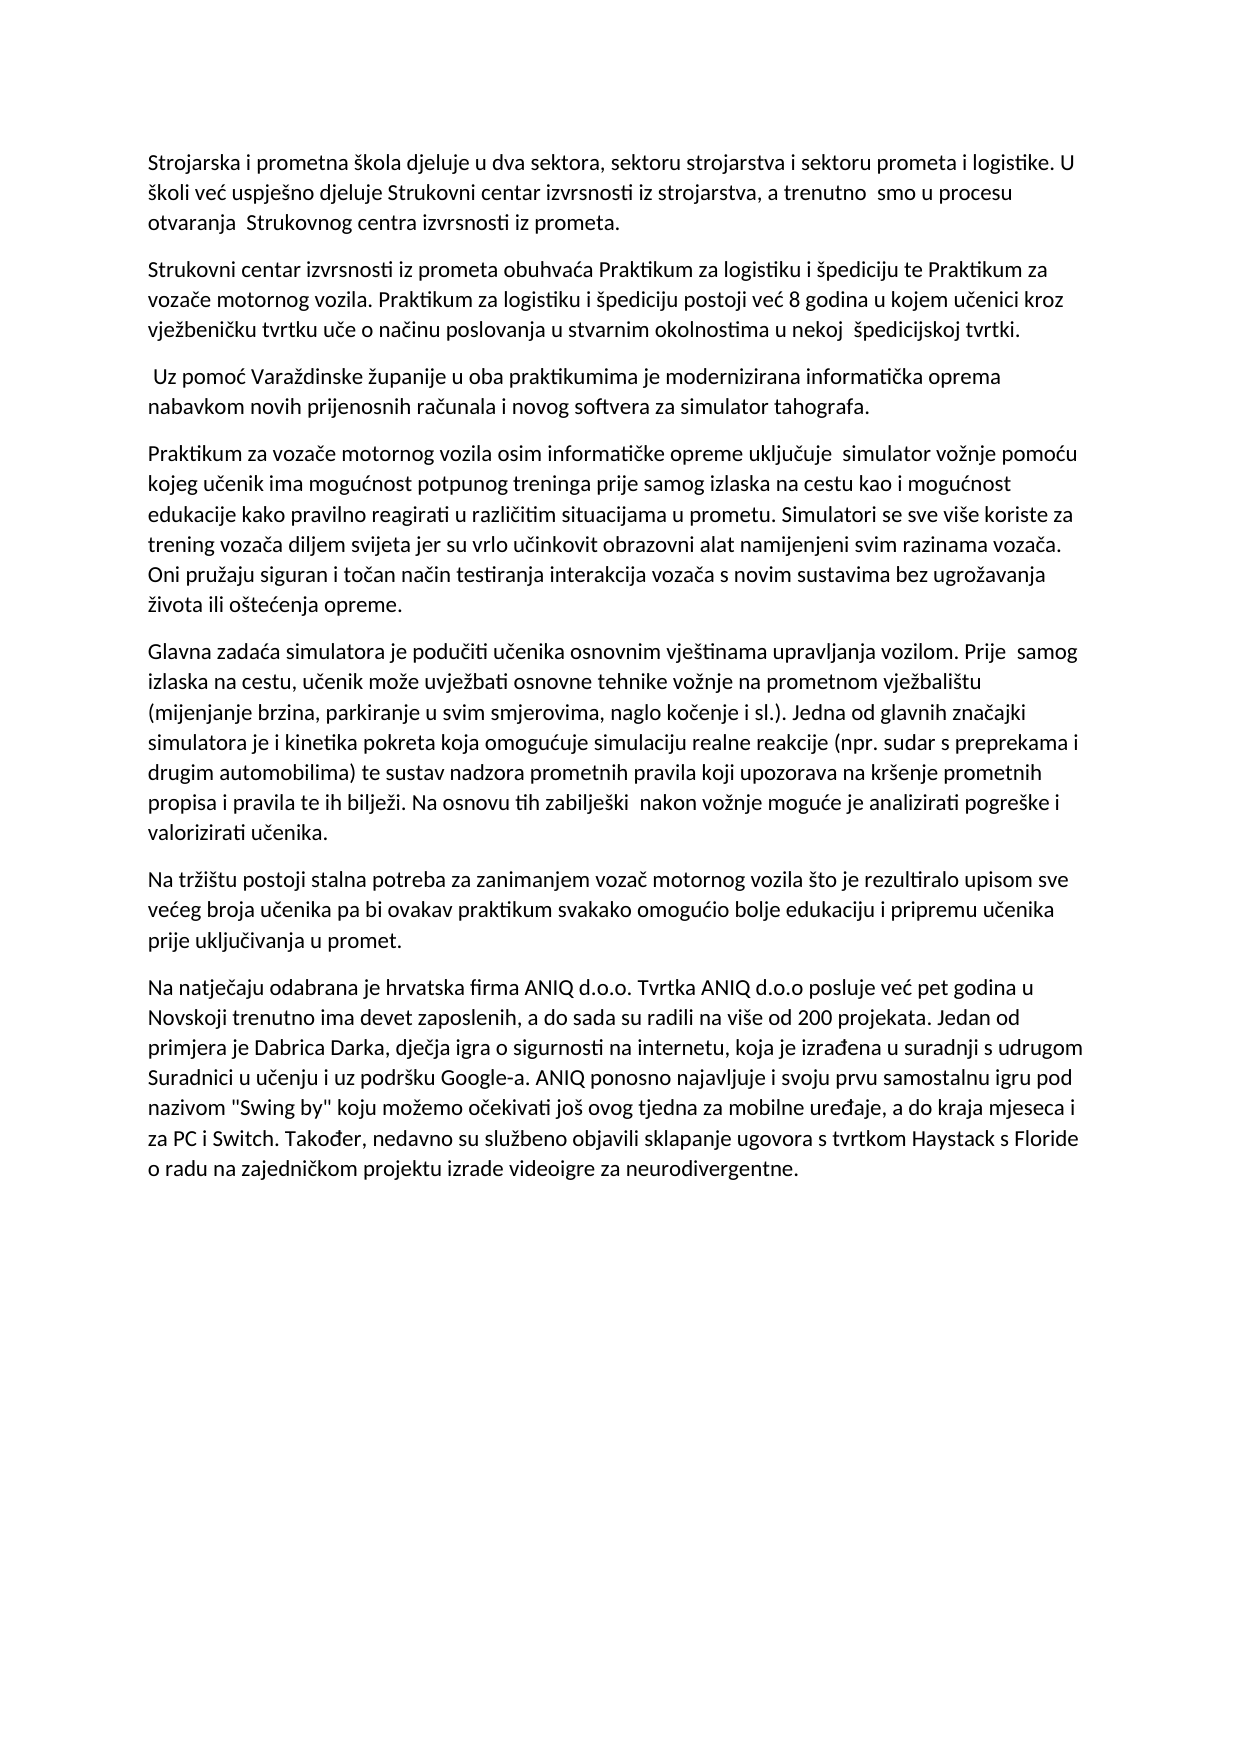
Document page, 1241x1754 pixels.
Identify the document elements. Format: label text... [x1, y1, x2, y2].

text Praktikum za vozače motornog vozila osim informatičke opreme uključuje simulator vožnje pomoću kojeg učenik ima mogućnost potpunog treninga prije samog izlaska na cestu kao i mogućnost edukacije kako pravilno reagirati u različitim situacijama u prometu. Simulatori se sve više koriste za trening vozača diljem svijeta jer su vrlo učinkovit obrazovni alat namijenjeni svim razinama vozača. Oni pružaju siguran i točan način testiranja interakcija vozača s novim sustavima bez ugrožavanja života ili oštećenja opreme. [148, 439, 1093, 618]
text Uz pomoć Varaždinske županije u oba praktikumima je modernizirana informatička oprema nabavkom novih prijenosnih računala i novog softvera za simulator tahografa. [148, 362, 1093, 420]
text Glavna zadaća simulatora je podučiti učenika osnovnim vještinama upravljanja vozilom. Prije samog izlaska na cestu, učenik može uvježbati osnovne tehnike vožnje na prometnom vježbalištu (mijenjanje brzina, parkiranje u svim smjerovima, naglo kočenje i sl.). Jedna od glavnih značajki simulatora je i kinetika pokreta koja omogućuje simulaciju realne reakcije (npr. sudar s preprekama i drugim automobilima) te sustav nadzora prometnih pravila koji upozorava na kršenje prometnih propisa i pravila te ih bilježi. Na osnovu tih zabilješki nakon vožnje moguće je analizirati pogreške i valorizirati učenika. [148, 637, 1093, 846]
text Strojarska i prometna škola djeluje u dva sektora, sektoru strojarstva i sektoru prometa i logistike. U školi već uspješno djeluje Strukovni centar izvrsnosti iz strojarstva, a trenutno smo u procesu otvaranja Strukovnog centra izvrsnosti iz prometa. [148, 148, 1093, 236]
text Strukovni centar izvrsnosti iz prometa obuhvaća Praktikum za logistiku i špediciju te Praktikum za vozače motornog vozila. Praktikum za logistiku i špediciju postoji već 8 godina u kojem učenici kroz vježbeničku tvrtku uče o načinu poslovanja u stvarnim okolnostima u nekoj špedicijskoj tvrtki. [148, 255, 1093, 343]
text Na natječaju odabrana je hrvatska firma ANIQ d.o.o. Tvrtka ANIQ d.o.o posluje već pet godina u Novskoji trenutno ima devet zaposlenih, a do sada su radili na više od 200 projekata. Jedan od primjera je Dabrica Darka, dječja igra o sigurnosti na internetu, koja je izrađena u suradnji s udrugom Suradnici u učenju i uz podršku Google-a. ANIQ ponosno najavljuje i svoju prvu samostalnu igru pod nazivom "Swing by" koju možemo očekivati još ovog tjedna za mobilne uređaje, a do kraja mjeseca i za PC i Switch. Također, nedavno su službeno objavili sklapanje ugovora s tvrtkom Haystack s Floride o radu na zajedničkom projektu izrade videoigre za neurodivergentne. [148, 973, 1093, 1182]
text Na tržištu postoji stalna potreba za zanimanjem vozač motornog vozila što je rezultiralo upisom sve većeg broja učenika pa bi ovakav praktikum svakako omogućio bolje edukaciju i pripremu učenika prije uključivanja u promet. [148, 865, 1093, 954]
